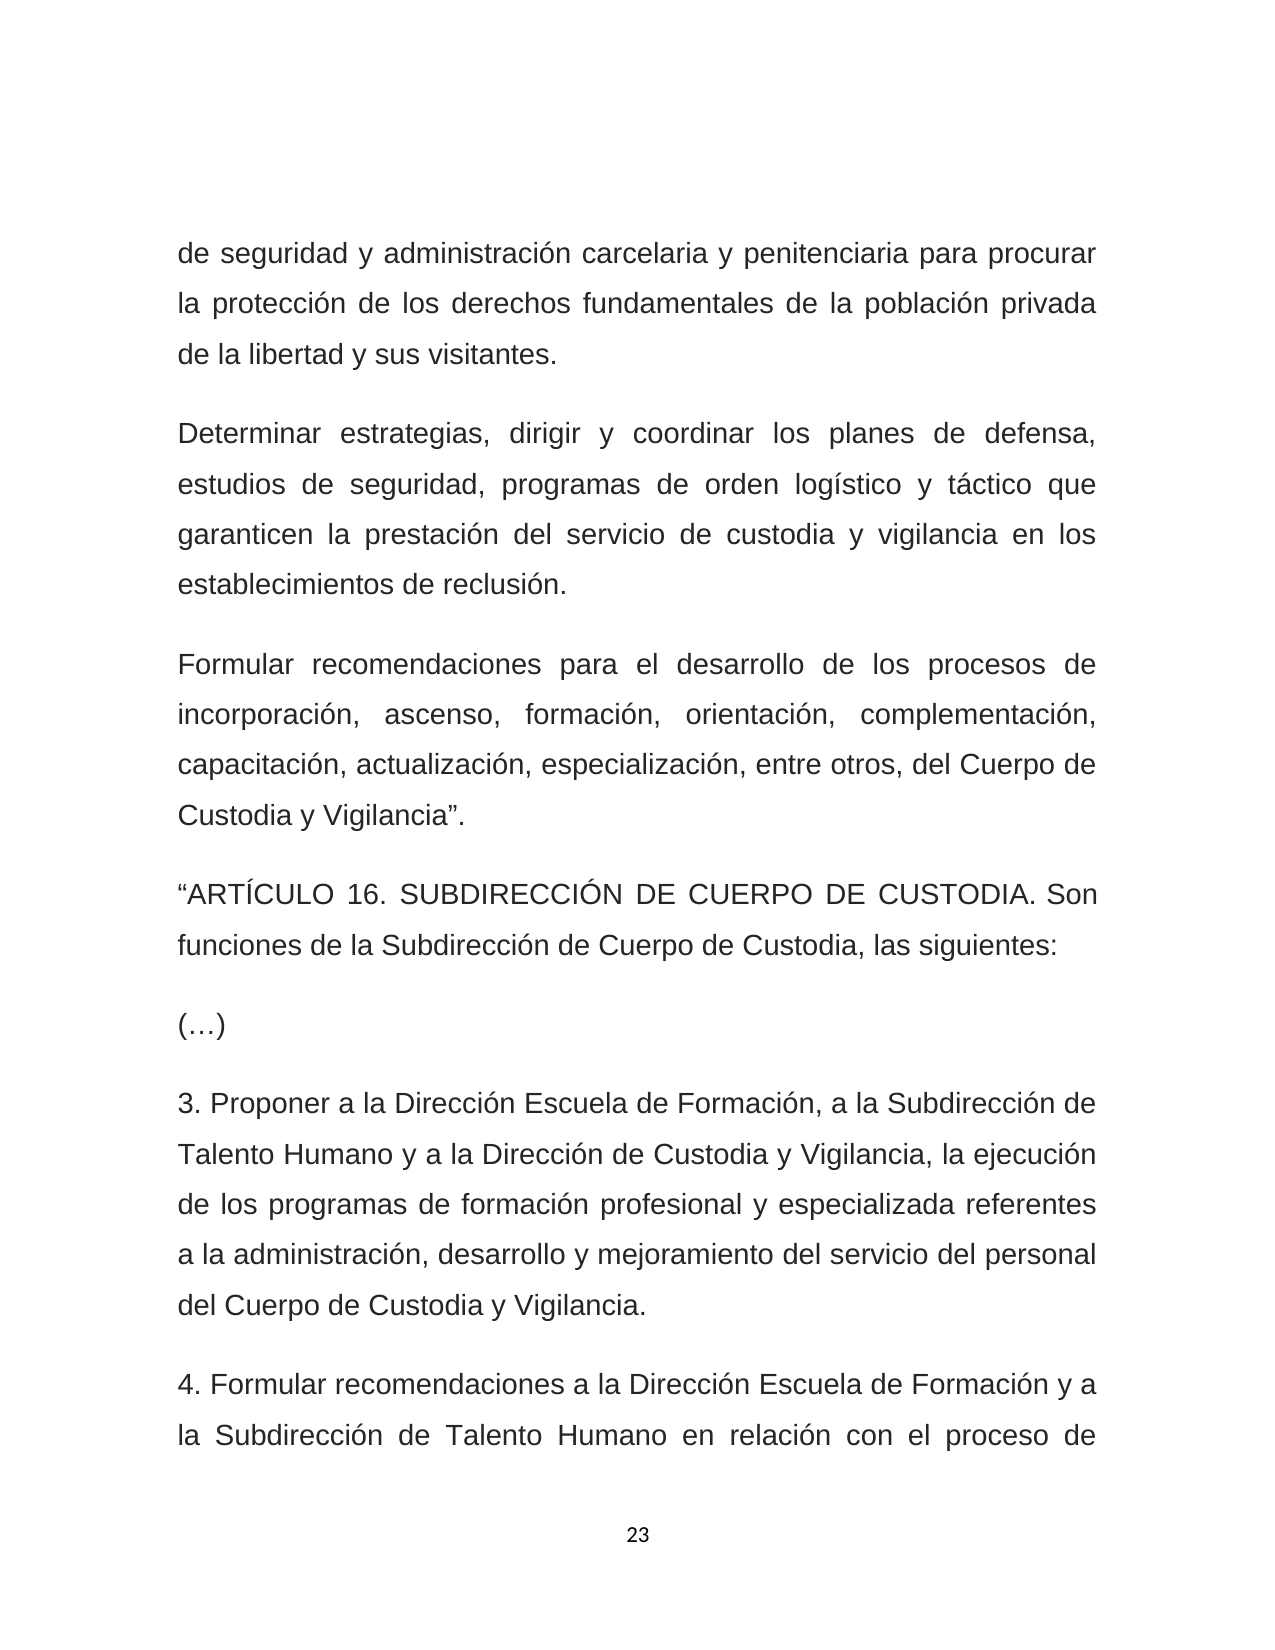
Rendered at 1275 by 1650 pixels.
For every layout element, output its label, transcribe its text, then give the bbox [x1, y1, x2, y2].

text Formular recomendaciones para el desarrollo de los procesos de incorporación, ascenso, formación, orientación, complementación, capacitación, actualización, especialización, entre otros, del Cuerpo de Custodia y Vigilancia”. [177, 647, 1098, 831]
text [177, 236, 1098, 370]
text (…) [177, 1007, 1098, 1041]
text 3. Proponer a la Dirección Escuela de Formación, a la Subdirección de Talento Humano y a la Dirección de Custodia y Vigilancia, la ejecución de los programas de formación profesional y especializada referentes a la administración, desarrollo y mejoramiento del servicio del personal del Cuerpo de Custodia y Vigilancia. [177, 1086, 1098, 1321]
text Determinar estrategias, dirigir y coordinar los planes de defensa, estudios de seguridad, programas de orden logístico y táctico que garanticen la prestación del servicio de custodia y vigilancia en los establecimientos de reclusión. [177, 416, 1098, 601]
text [177, 1367, 1098, 1451]
text “ARTÍCULO 16. SUBDIRECCIÓN DE CUERPO DE CUSTODIA. Son funciones de la Subdirección de Cuerpo de Custodia, las siguientes: [177, 877, 1098, 961]
